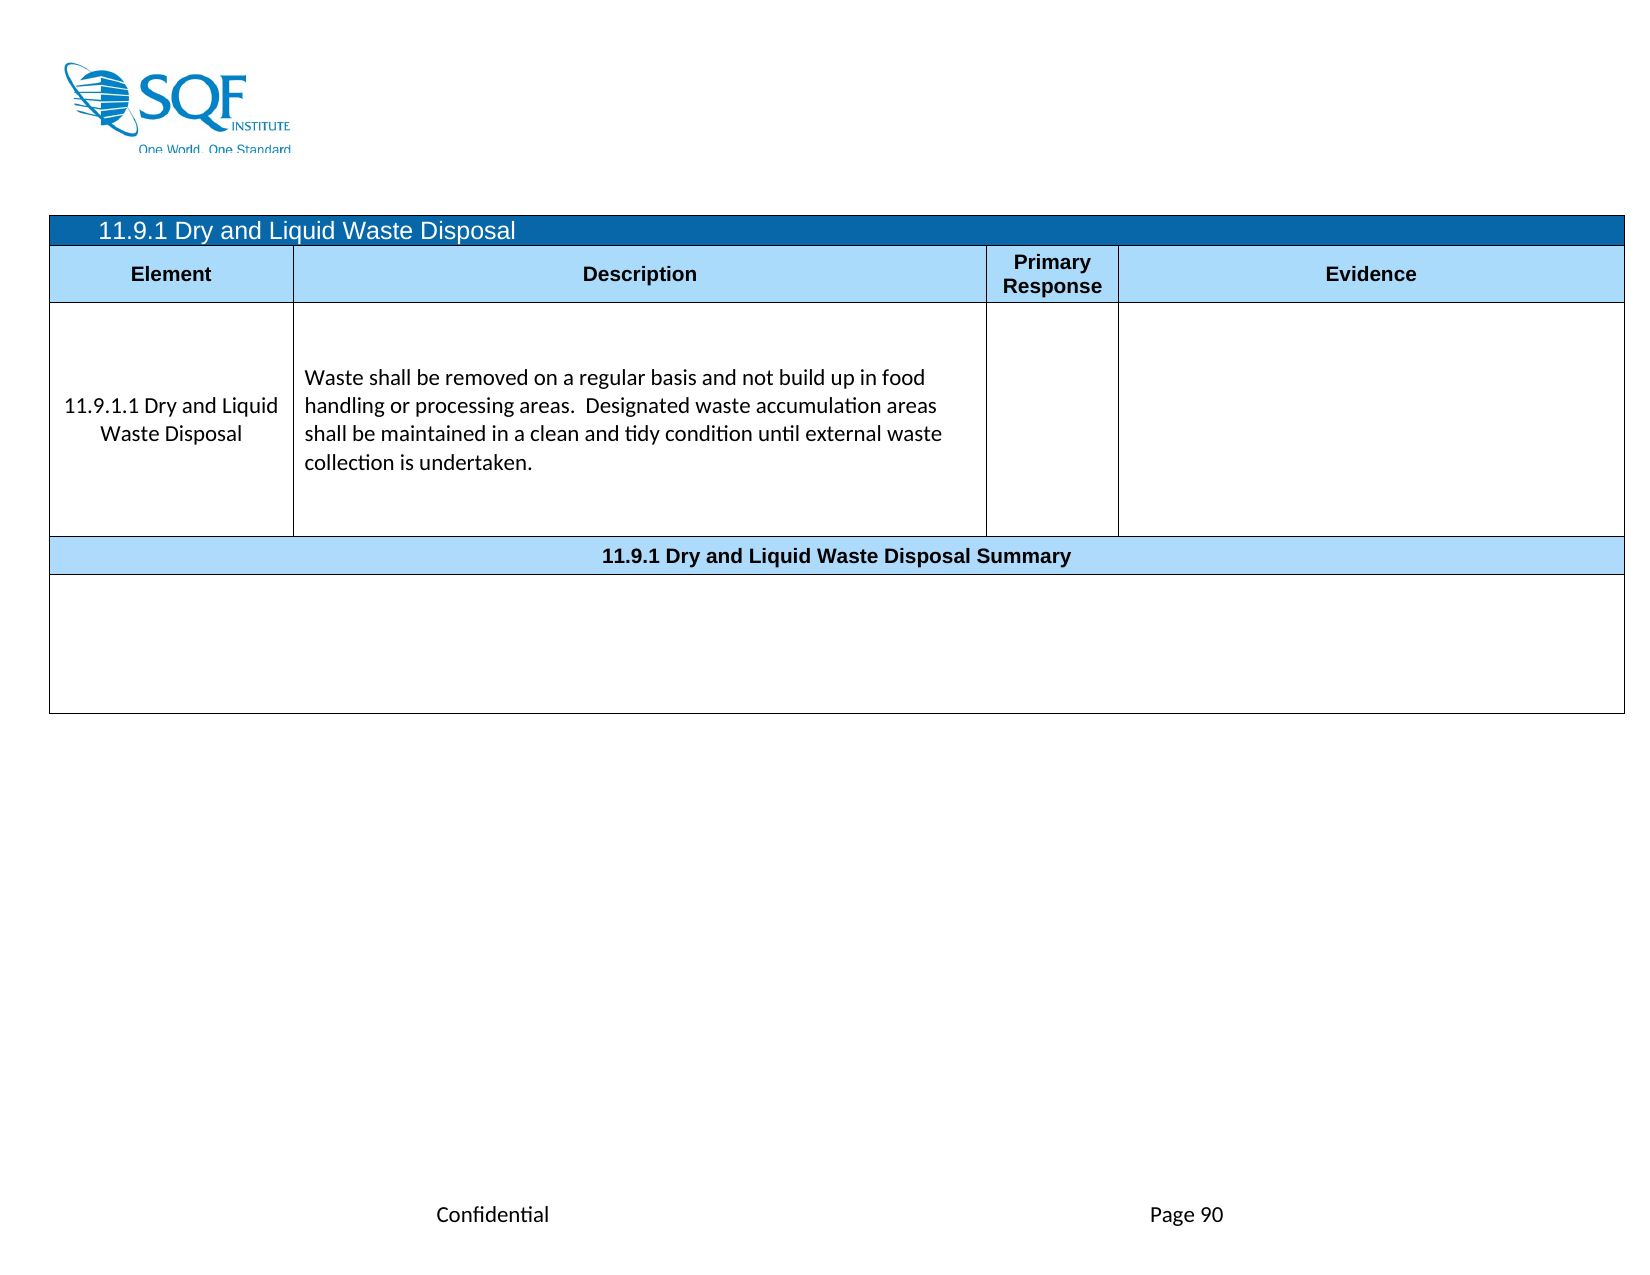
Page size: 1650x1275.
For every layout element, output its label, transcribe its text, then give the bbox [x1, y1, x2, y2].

table_cell [1119, 303, 1624, 536]
table_cell [987, 303, 1118, 536]
table_cell Primary Response [987, 246, 1118, 302]
table_cell Description [294, 246, 986, 302]
table_cell 11.9.1 Dry and Liquid Waste Disposal Summary [50, 537, 1624, 574]
table_cell 11.9.1.1 Dry and Liquid Waste Disposal [50, 303, 293, 536]
table_cell [50, 575, 1624, 712]
table_cell Element [50, 246, 293, 302]
table_cell Evidence [1119, 246, 1624, 302]
picture [61, 61, 294, 152]
table_header 11.9.1 Dry and Liquid Waste Disposal [50, 216, 1624, 245]
table_cell Waste shall be removed on a regular basis and not build up in food handling or processing areas. Designated waste accumulation areas shall be maintained in a clean and tidy condition until external waste collection is undertaken. [294, 303, 986, 536]
